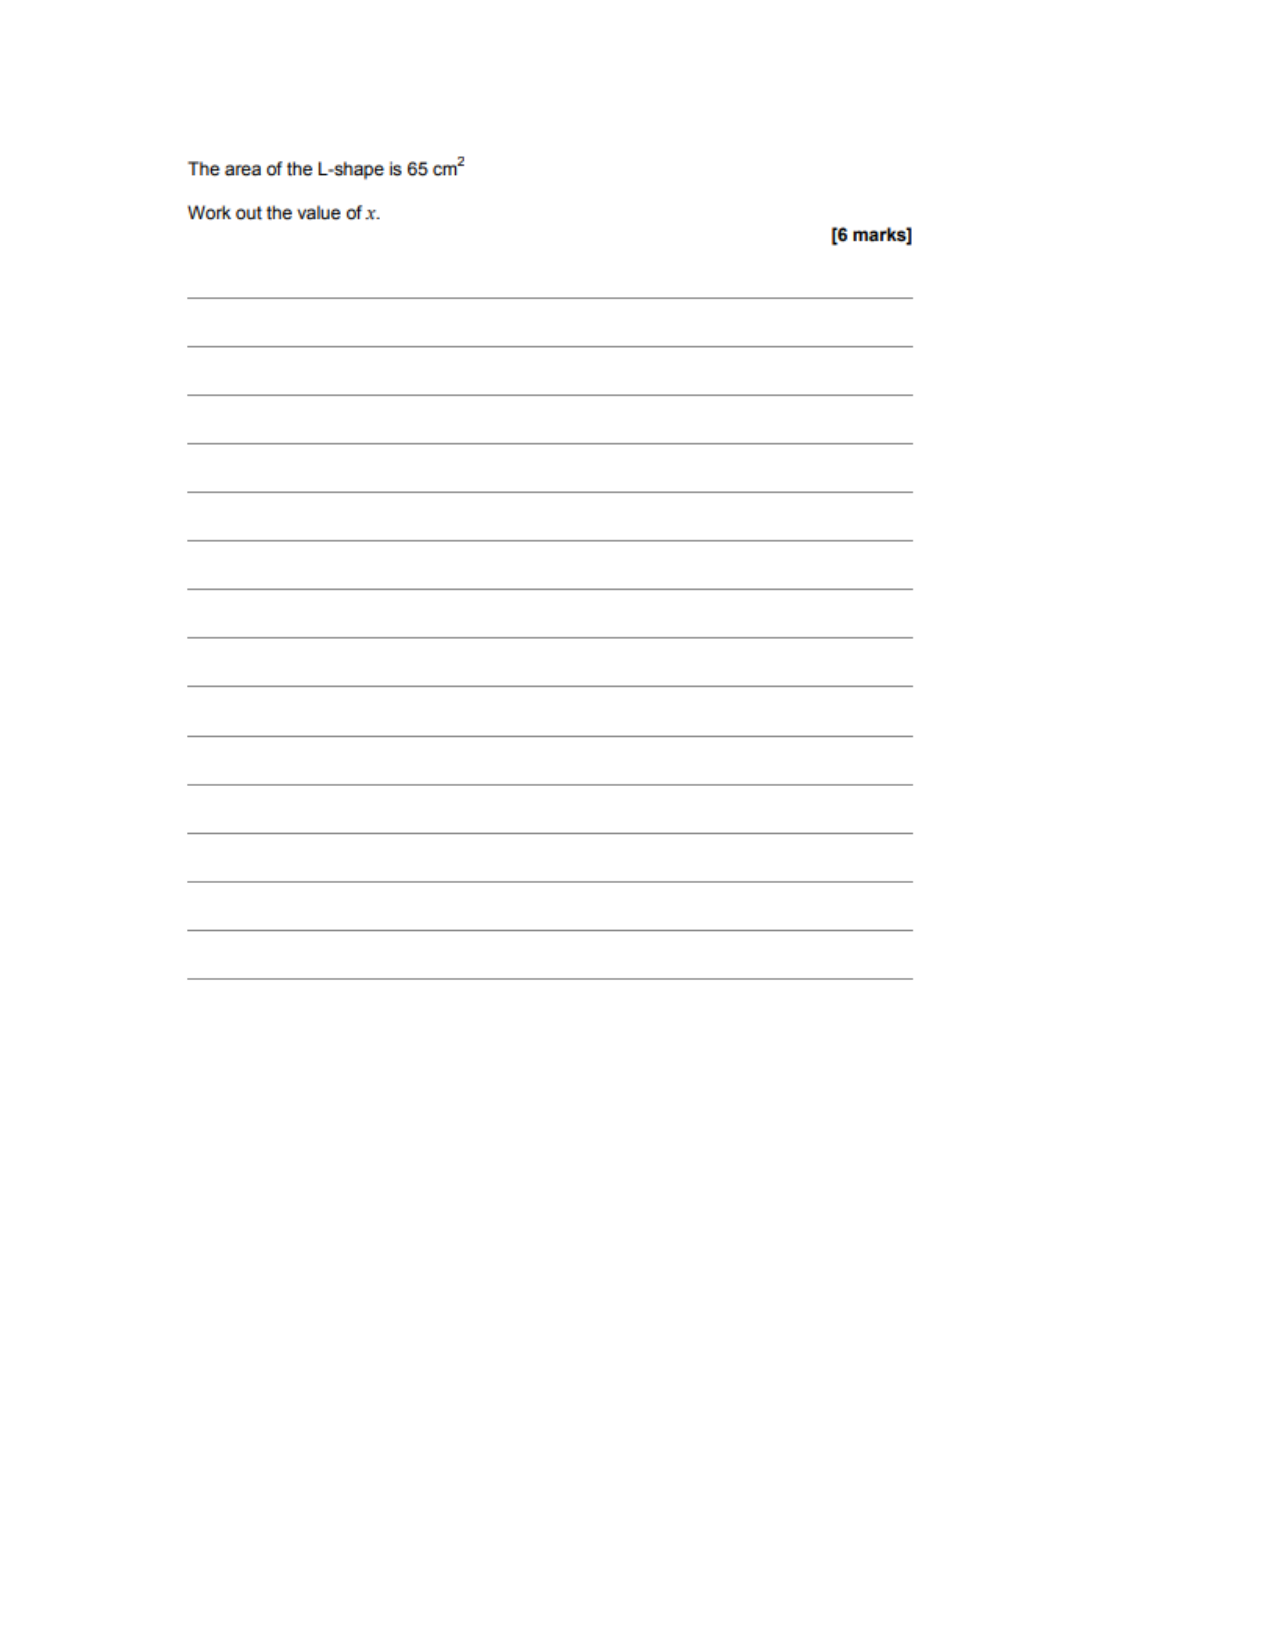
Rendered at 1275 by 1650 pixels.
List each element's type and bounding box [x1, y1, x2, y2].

picture [150, 150, 918, 991]
